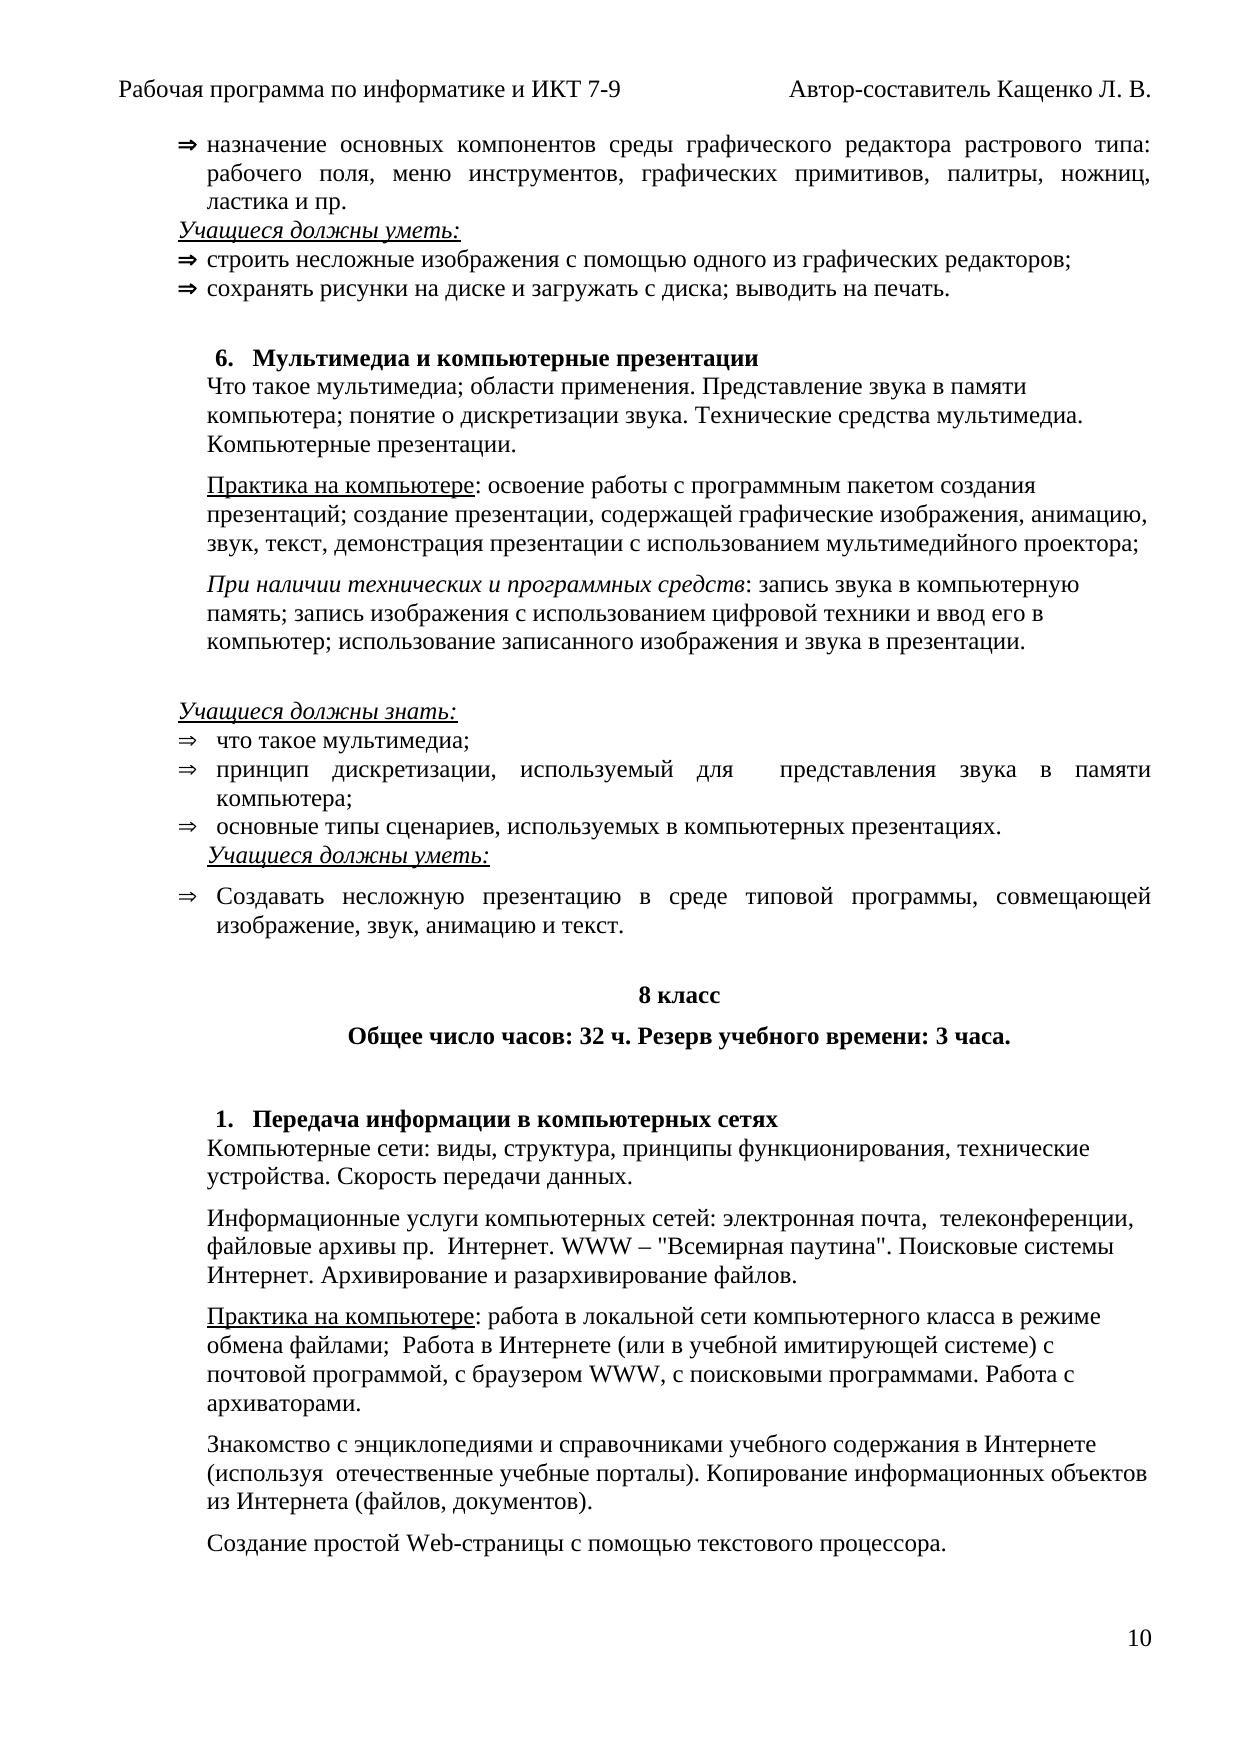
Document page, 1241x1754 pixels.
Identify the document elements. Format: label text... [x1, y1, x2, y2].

text Знакомство с энциклопедиями и справочниками учебного содержания в Интернете (используя отечественные учебные порталы). Копирование информационных объектов из Интернета (файлов, документов). [207, 1429, 1152, 1515]
text Создание простой Web-страницы с помощью текстового процессора. [207, 1528, 1152, 1556]
list Мультимедиа и компьютерные презентации [215, 343, 1152, 371]
text Компьютерные сети: виды, структура, принципы функционирования, технические устройства. Скорость передачи данных. [207, 1133, 1152, 1190]
text Учащиеся должны знать: [177, 696, 1152, 725]
list Создавать несложную презентацию в среде типовой программы, совмещающей изображение, звук, анимацию и текст. [177, 881, 1152, 939]
list назначение основных компонентов среды графического редактора растрового типа: рабочего поля, меню инструментов, графических примитивов, палитры, ножниц, ластика и пр. [177, 129, 1152, 215]
list сохранять рисунки на диске и загружать с диска; выводить на печать. [177, 273, 1152, 301]
text Учащиеся должны уметь: [207, 840, 1152, 869]
text Практика на компьютере: освоение работы с программным пакетом создания презентаций; создание презентации, содержащей графические изображения, анимацию, звук, текст, демонстрация презентации с использованием мультимедийного проектора; [207, 470, 1152, 556]
text Общее число часов: 32 ч. Резерв учебного времени: 3 часа. [207, 1021, 1152, 1050]
list Передача информации в компьютерных сетях [215, 1104, 1152, 1133]
text Информационные услуги компьютерных сетей: электронная почта, телеконференции, файловые архивы пр. Интернет. WWW – "Всемирная паутина". Поисковые системы Интернет. Архивирование и разархивирование файлов. [207, 1203, 1152, 1289]
text Учащиеся должны уметь: [177, 215, 1152, 244]
text При наличии технических и программных средств: запись звука в компьютерную память; запись изображения с использованием цифровой техники и ввод его в компьютер; использование записанного изображения и звука в презентации. [207, 569, 1152, 655]
text Что такое мультимедиа; области применения. Представление звука в памяти компьютера; понятие о дискретизации звука. Технические средства мультимедиа. Компьютерные презентации. [207, 371, 1152, 458]
list принцип дискретизации, используемый для представления звука в памяти компьютера; [177, 754, 1152, 811]
list основные типы сценариев, используемых в компьютерных презентациях. [177, 811, 1152, 840]
list строить несложные изображения с помощью одного из графических редакторов; [177, 244, 1152, 273]
text 8 класс [207, 980, 1152, 1009]
list что такое мультимедиа; [177, 725, 1152, 754]
text Практика на компьютере: работа в локальной сети компьютерного класса в режиме обмена файлами; Работа в Интернете (или в учебной имитирующей системе) с почтовой программой, с браузером WWW, с поисковыми программами. Работа с архиваторами. [207, 1301, 1152, 1416]
